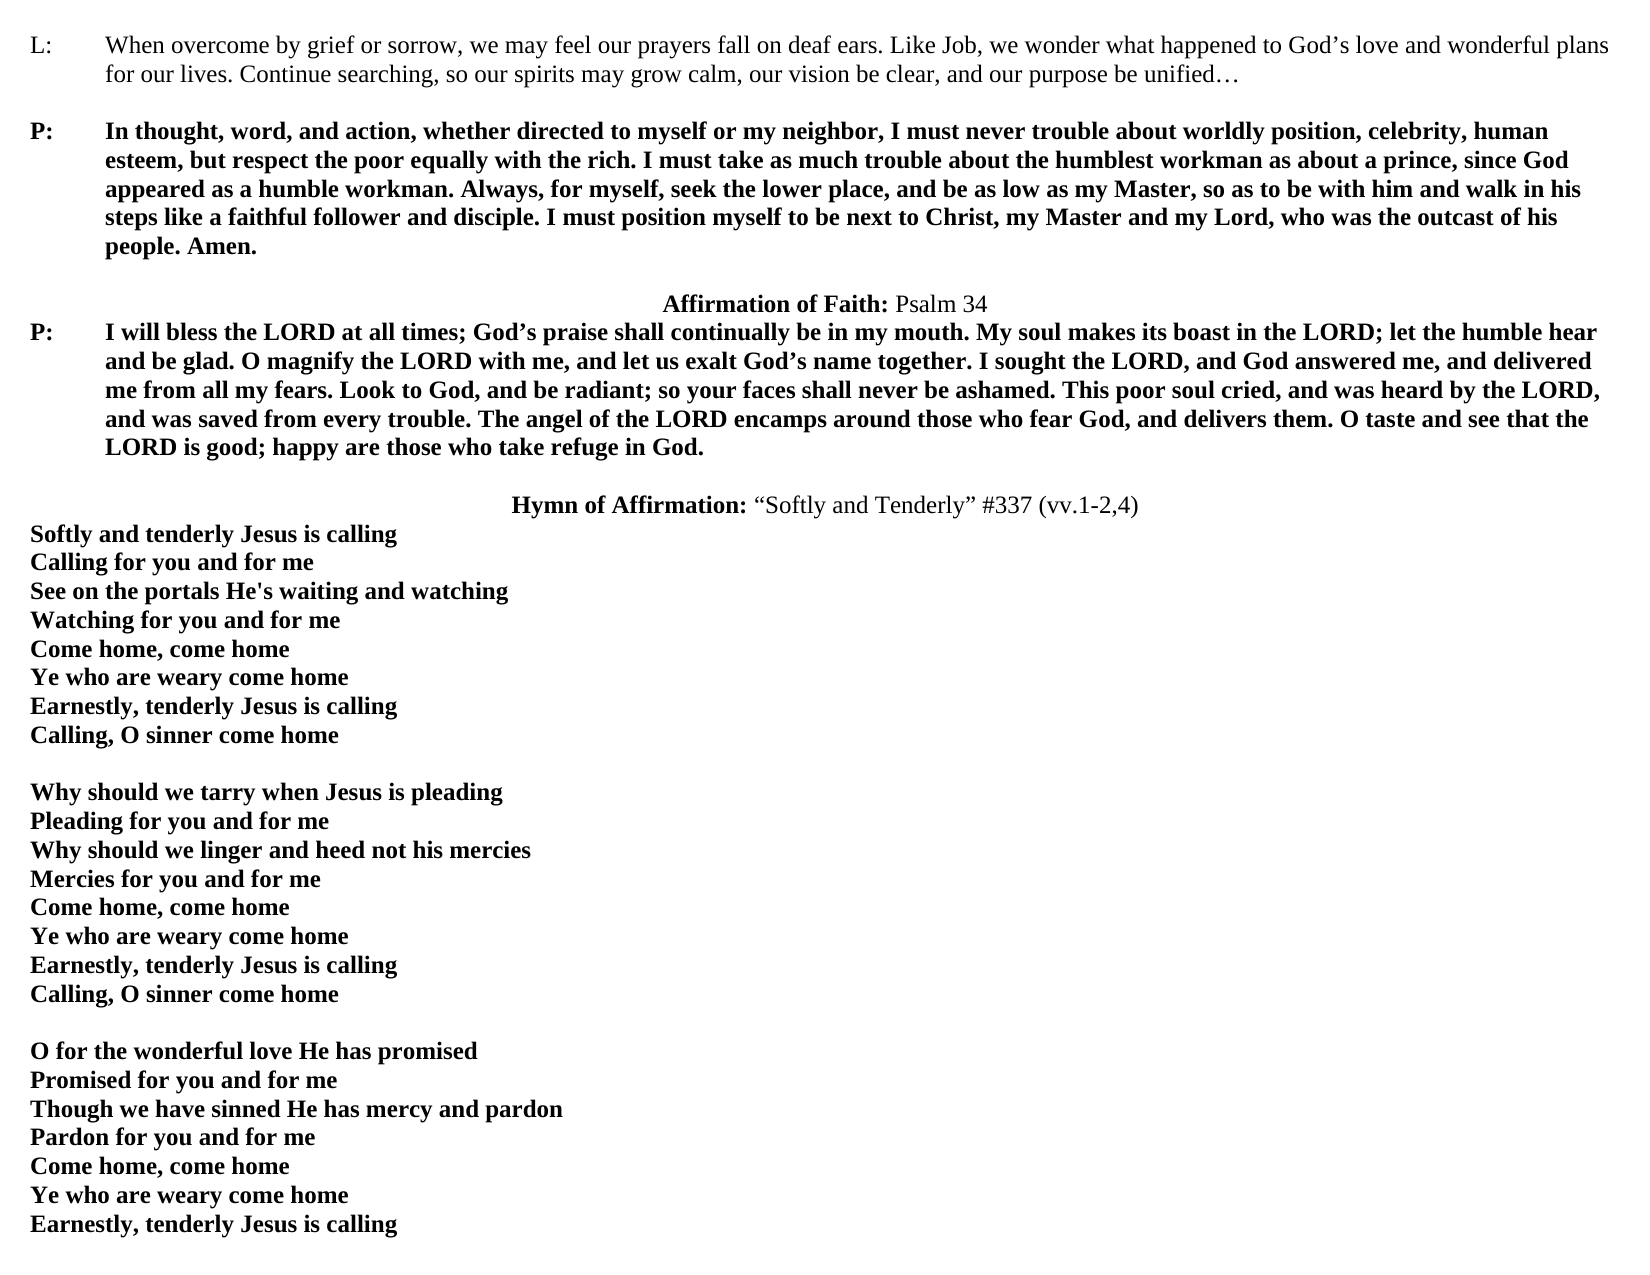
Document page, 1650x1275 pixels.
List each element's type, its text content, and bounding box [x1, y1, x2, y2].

text O for the wonderful love He has promised [30, 1036, 1620, 1065]
text P: In thought, word, and action, whether directed to myself or my neighbor, I must never trouble about worldly position, celebrity, human esteem, but respect the poor equally with the rich. I must take as much trouble about the humblest workman as about a prince, since God appeared as a humble workman. Always, for myself, seek the lower place, and be as low as my Master, so as to be with him and walk in his steps like a faithful follower and disciple. I must position myself to be next to Christ, my Master and my Lord, who was the outcast of his people. Amen. [30, 116, 1620, 260]
text Come home, come home [30, 634, 1620, 662]
text Hymn of Affirmation: “Softly and Tenderly” #337 (vv.1-2,4) [30, 490, 1620, 519]
text L: When overcome by grief or sorrow, we may feel our prayers fall on deaf ears. Like Job, we wonder what happened to God’s love and wonderful plans for our lives. Continue searching, so our spirits may grow calm, our vision be clear, and our purpose be unified… [30, 30, 1620, 87]
text Ye who are weary come home [30, 1180, 1620, 1209]
text Though we have sinned He has mercy and pardon [30, 1094, 1620, 1122]
text Ye who are weary come home [30, 662, 1620, 691]
text Come home, come home [30, 1151, 1620, 1180]
text Calling, O sinner come home [30, 720, 1620, 749]
text Affirmation of Faith: Psalm 34 [30, 289, 1620, 317]
text Earnestly, tenderly Jesus is calling [30, 691, 1620, 720]
text Earnestly, tenderly Jesus is calling [30, 950, 1620, 979]
text P: I will bless the LORD at all times; God’s praise shall continually be in my mouth. My soul makes its boast in the LORD; let the humble hear and be glad. O magnify the LORD with me, and let us exalt God’s name together. I sought the LORD, and God answered me, and delivered me from all my fears. Look to God, and be radiant; so your faces shall never be ashamed. This poor soul cried, and was heard by the LORD, and was saved from every trouble. The angel of the LORD encamps around those who fear God, and delivers them. O taste and see that the LORD is good; happy are those who take refuge in God. [30, 317, 1620, 461]
text Pleading for you and for me [30, 806, 1620, 835]
text Calling for you and for me [30, 547, 1620, 576]
text Why should we linger and heed not his mercies [30, 835, 1620, 864]
text Calling, O sinner come home [30, 979, 1620, 1007]
text Why should we tarry when Jesus is pleading [30, 777, 1620, 806]
text Ye who are weary come home [30, 921, 1620, 950]
text Come home, come home [30, 892, 1620, 921]
text Softly and tenderly Jesus is calling [30, 519, 1620, 547]
text Promised for you and for me [30, 1065, 1620, 1094]
text Watching for you and for me [30, 605, 1620, 634]
text Pardon for you and for me [30, 1122, 1620, 1151]
text See on the portals He's waiting and watching [30, 576, 1620, 605]
text Mercies for you and for me [30, 864, 1620, 892]
text Earnestly, tenderly Jesus is calling [30, 1209, 1620, 1237]
